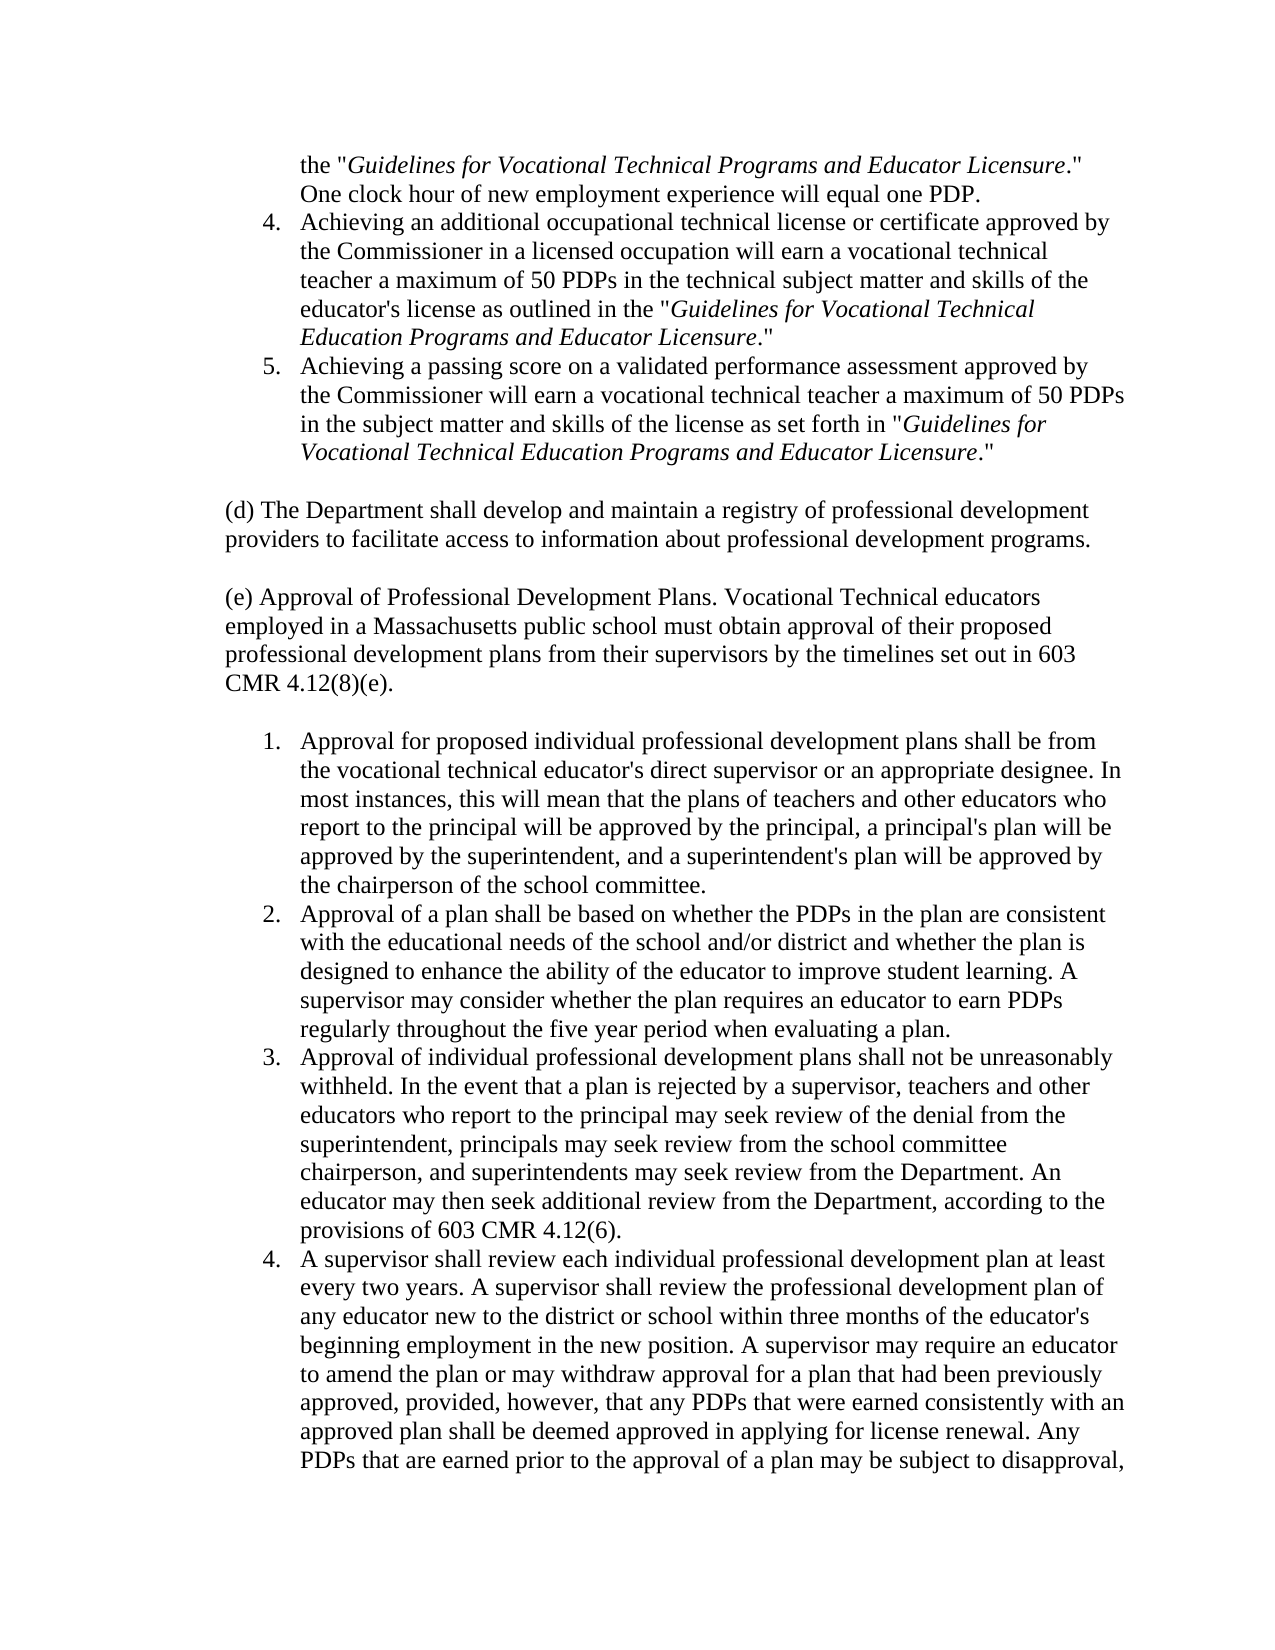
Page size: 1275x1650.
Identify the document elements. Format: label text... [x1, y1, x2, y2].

list Approval for proposed individual professional development plans shall be from the vocational technical educator's direct supervisor or an appropriate designee. In most instances, this will mean that the plans of teachers and other educators who report to the principal will be approved by the principal, a principal's plan will be approved by the superintendent, and a superintendent's plan will be approved by the chairperson of the school committee. [262, 726, 1125, 899]
list Achieving a passing score on a validated performance assessment approved by the Commissioner will earn a vocational technical teacher a maximum of 50 PDPs in the subject matter and skills of the license as set forth in "Guidelines for Vocational Technical Education Programs and Educator Licensure." [262, 351, 1125, 466]
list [262, 1244, 1125, 1474]
list Achieving an additional occupational technical license or certificate approved by the Commissioner in a licensed occupation will earn a vocational technical teacher a maximum of 50 PDPs in the technical subject matter and skills of the educator's license as outlined in the "Guidelines for Vocational Technical Education Programs and Educator Licensure." [262, 207, 1125, 351]
list Approval of individual professional development plans shall not be unreasonably withheld. In the event that a plan is rejected by a supervisor, teachers and other educators who report to the principal may seek review of the denial from the superintendent, principals may seek review from the school committee chairperson, and superintendents may seek review from the Department. An educator may then seek additional review from the Department, according to the provisions of 603 CMR 4.12(6). [262, 1042, 1125, 1244]
text (e) Approval of Professional Development Plans. Vocational Technical educators employed in a Massachusetts public school must obtain approval of their proposed professional development plans from their supervisors by the timelines set out in 603 CMR 4.12(8)(e). [225, 582, 1125, 697]
text (d) The Department shall develop and maintain a registry of professional development providers to facilitate access to information about professional development programs. [225, 495, 1125, 553]
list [262, 150, 1125, 207]
list Approval of a plan shall be based on whether the PDPs in the plan are consistent with the educational needs of the school and/or district and whether the plan is designed to enhance the ability of the educator to improve student learning. A supervisor may consider whether the plan requires an educator to earn PDPs regularly throughout the five year period when evaluating a plan. [262, 899, 1125, 1042]
